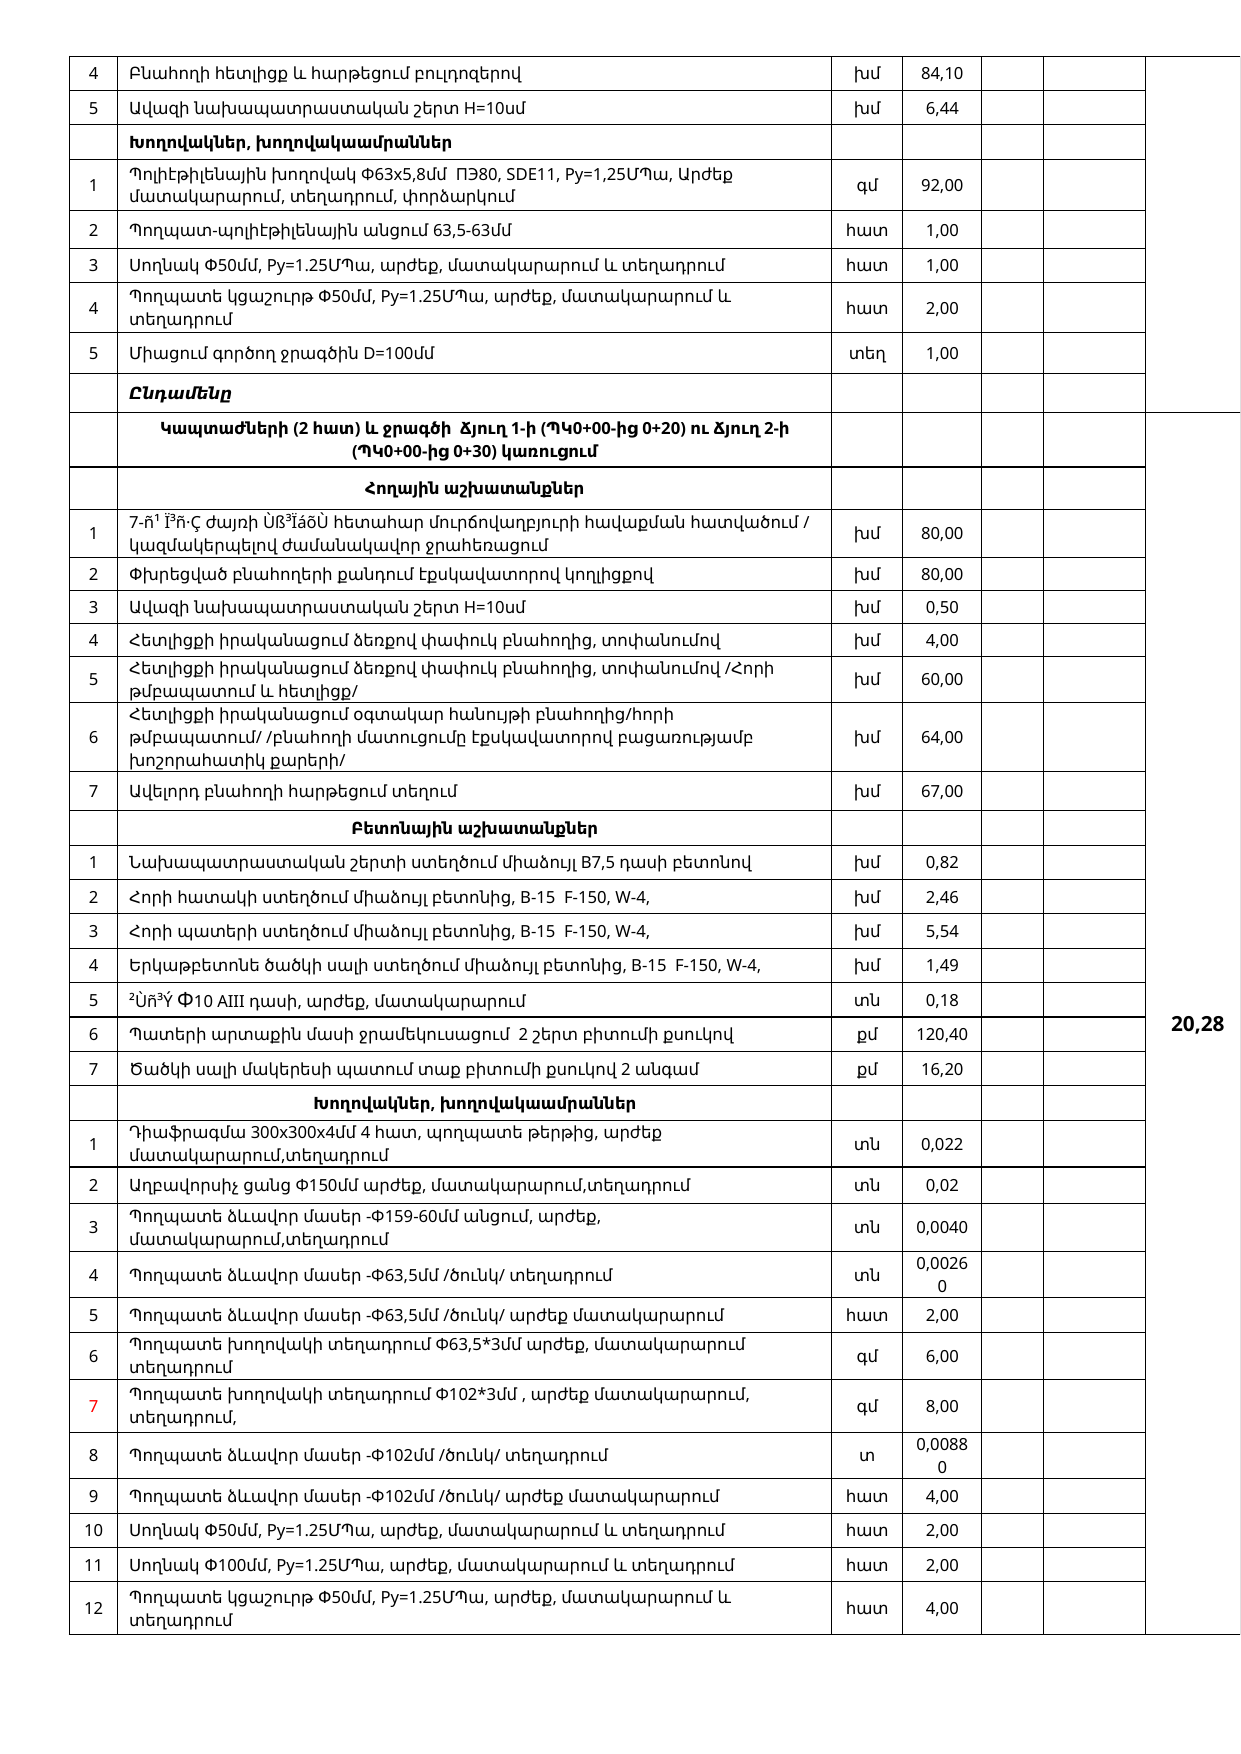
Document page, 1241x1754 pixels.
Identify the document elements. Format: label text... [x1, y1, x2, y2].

table_cell Նախապատրաստական շերտի ստեղծում միաձույլ B7,5 դասի բետոնով [118, 846, 831, 879]
table_cell [1044, 558, 1145, 590]
table_cell 80,00 [903, 558, 981, 590]
table_cell [1044, 1121, 1145, 1166]
table_cell [982, 211, 1043, 248]
table_cell [1044, 160, 1145, 210]
table_cell 5 [70, 91, 117, 124]
table_cell [982, 510, 1043, 557]
table_cell [982, 125, 1043, 159]
table_cell խմ [832, 949, 902, 982]
table_cell [1044, 1018, 1145, 1051]
table_cell [832, 413, 902, 466]
table_cell 5 [70, 1298, 117, 1332]
table_cell խմ [832, 591, 902, 623]
table_cell [1044, 1052, 1145, 1085]
table_cell Հետլիցքի իրականացում ձեռքով փափուկ բնահողից, տոփանումով /Հորի թմբապատում և հետլիցք/ [118, 657, 831, 702]
table_cell խմ [832, 772, 902, 810]
table_cell [1044, 1252, 1145, 1297]
table_cell [1044, 333, 1145, 373]
table_cell [70, 468, 117, 509]
table_cell խմ [832, 657, 902, 702]
table_cell Դիաֆրագմա 300x300x4մմ 4 հատ, պողպատե թերթից, արժեք մատակարարում,տեղադրում [118, 1121, 831, 1166]
table_cell [1044, 1086, 1145, 1119]
table_cell [832, 125, 902, 159]
table_cell [1044, 1548, 1145, 1581]
table_cell [982, 1052, 1043, 1085]
table_cell [982, 846, 1043, 879]
table_cell [982, 1333, 1043, 1378]
table_cell Ավազի նախապատրաստական շերտ H=10սմ [118, 91, 831, 124]
table_cell [903, 413, 981, 466]
table_cell [1044, 413, 1145, 466]
table_cell տն [832, 1204, 902, 1251]
table_cell 4 [70, 624, 117, 656]
table_cell [1044, 949, 1145, 982]
table_cell 7 [70, 1380, 117, 1432]
table_cell [1044, 510, 1145, 557]
table_cell Երկաթբետոնե ծածկի սալի ստեղծում միաձույլ բետոնից, B-15 F-150, W-4, [118, 949, 831, 982]
table_cell Սողնակ Փ50մմ, Py=1.25ՄՊա, արժեք, մատակարարում և տեղադրում [118, 1514, 831, 1547]
table_cell 80,00 [903, 510, 981, 557]
table_cell 4,00 [903, 1479, 981, 1512]
table_cell 16,20 [903, 1052, 981, 1085]
table_cell Պողպատե ձևավոր մասեր -Ф159-60մմ անցում, արժեք, մատակարարում,տեղադրում [118, 1204, 831, 1251]
table_cell խմ [832, 91, 902, 124]
table_cell [1044, 657, 1145, 702]
table_cell խմ [832, 57, 902, 90]
table_cell Պողպատե ձևավոր մասեր -Ф63,5մմ /ծունկ/ տեղադրում [118, 1252, 831, 1297]
table_cell [982, 1018, 1043, 1051]
table_cell 5 [70, 333, 117, 373]
table_cell տն [832, 1121, 902, 1166]
table_cell [982, 1252, 1043, 1297]
table_cell 64,00 [903, 703, 981, 771]
table_cell [1044, 624, 1145, 656]
table_cell [1044, 1514, 1145, 1547]
table_cell [832, 811, 902, 844]
table_cell 1 [70, 160, 117, 210]
table_cell 4 [70, 1252, 117, 1297]
table_cell [903, 125, 981, 159]
table_cell 2,00 [903, 1548, 981, 1581]
table_cell Պողպատ-պոլիէթիլենային անցում 63,5-63մմ [118, 211, 831, 248]
table_cell [1044, 1380, 1145, 1432]
table_cell [982, 57, 1043, 90]
table_cell [70, 1086, 117, 1119]
table_cell [982, 1086, 1043, 1119]
table_cell [903, 1086, 981, 1119]
table_cell [982, 413, 1043, 466]
table_cell [982, 1582, 1043, 1634]
table_cell [1044, 1582, 1145, 1634]
table_cell [832, 1086, 902, 1119]
table_cell [982, 1168, 1043, 1202]
table_cell [982, 657, 1043, 702]
table_cell [982, 1380, 1043, 1432]
table_cell [982, 1514, 1043, 1547]
table_cell [982, 1548, 1043, 1581]
table_cell Ընդամենը [118, 374, 831, 412]
table_cell քմ [832, 1052, 902, 1085]
table_cell [1044, 703, 1145, 771]
table_cell [982, 983, 1043, 1016]
table_cell [70, 413, 117, 466]
table_cell 7-ñ¹ Ï³ñ·Ç ժայռի Ùß³ÏáõÙ հետահար մուրճովաղբյուրի հավաքման հատվածում / կազմակերպելով ժամանակավոր ջրահեռացում [118, 510, 831, 557]
table_cell տն [832, 1168, 902, 1202]
table_cell 6 [70, 1018, 117, 1051]
table_cell [70, 125, 117, 159]
table_cell [982, 1298, 1043, 1332]
table_cell Բետոնային աշխատանքներ [118, 811, 831, 844]
table_cell 11 [70, 1548, 117, 1581]
table_cell Ավելորդ բնահողի հարթեցում տեղում [118, 772, 831, 810]
table_cell հատ [832, 1514, 902, 1547]
table_cell [982, 703, 1043, 771]
table_cell [1044, 880, 1145, 913]
table_cell 10 [70, 1514, 117, 1547]
table_cell 6,44 [903, 91, 981, 124]
table_cell տն [832, 983, 902, 1016]
table_cell 3 [70, 914, 117, 948]
table_cell [1044, 772, 1145, 810]
table_cell 60,00 [903, 657, 981, 702]
table_cell 4,00 [903, 1582, 981, 1634]
table_cell 7 [70, 772, 117, 810]
table_cell [982, 811, 1043, 844]
table_cell խմ [832, 510, 902, 557]
table_cell 92,00 [903, 160, 981, 210]
table_cell Պողպատե ձևավոր մասեր -Ф102մմ /ծունկ/ արժեք մատակարարում [118, 1479, 831, 1512]
table_cell [982, 1121, 1043, 1166]
table_cell 4 [70, 949, 117, 982]
table_cell [70, 374, 117, 412]
table_cell [1044, 374, 1145, 412]
table_cell հատ [832, 1479, 902, 1512]
table_cell 1,00 [903, 249, 981, 282]
table_cell 1,00 [903, 333, 981, 373]
table_cell Հորի պատերի ստեղծում միաձույլ բետոնից, B-15 F-150, W-4, [118, 914, 831, 948]
table_cell [982, 591, 1043, 623]
table_cell 0,00880 [903, 1433, 981, 1478]
table_cell 2,46 [903, 880, 981, 913]
table_cell Ավազի նախապատրաստական շերտ H=10սմ [118, 591, 831, 623]
table_cell 120,40 [903, 1018, 981, 1051]
table_cell [1044, 1479, 1145, 1512]
table_cell 1,00 [903, 211, 981, 248]
table_cell [1044, 1298, 1145, 1332]
table_cell [982, 1479, 1043, 1512]
table_cell [982, 333, 1043, 373]
table_cell [1044, 57, 1145, 90]
table_cell [1044, 811, 1145, 844]
table_cell Ծածկի սալի մակերեսի պատում տաք բիտումի քսուկով 2 անգամ [118, 1052, 831, 1085]
table_cell [1044, 846, 1145, 879]
table_cell 3 [70, 1204, 117, 1251]
table_cell 0,022 [903, 1121, 981, 1166]
table_cell [832, 468, 902, 509]
table_cell խմ [832, 624, 902, 656]
table_cell 6 [70, 1333, 117, 1378]
table_cell [982, 1204, 1043, 1251]
table_cell 0,02 [903, 1168, 981, 1202]
table_cell 2 [70, 1168, 117, 1202]
table_cell 7 [70, 1052, 117, 1085]
table_cell խմ [832, 558, 902, 590]
table_cell [1044, 1333, 1145, 1378]
table_cell խմ [832, 914, 902, 948]
table_cell 8,00 [903, 1380, 981, 1432]
table_cell 1 [70, 846, 117, 879]
table_cell [982, 91, 1043, 124]
table_cell Աղբավորսիչ ցանց Ф150մմ արժեք, մատակարարում,տեղադրում [118, 1168, 831, 1202]
table_cell տն [832, 1252, 902, 1297]
table_cell Հետլիցքի իրականացում օգտակար հանույթի բնահողից/հորի թմբապատում/ /բնահողի մատուցումը էքսկավատորով բացառությամբ խոշորահատիկ քարերի/ [118, 703, 831, 771]
table_cell Կապտաժների (2 հատ) և ջրագծի Ճյուղ 1-ի (ՊԿ0+00-ից 0+20) ու Ճյուղ 2-ի (ՊԿ0+00-ից 0+30) կառուցում [118, 413, 831, 466]
table_cell 12 [70, 1582, 117, 1634]
table_cell 1 [70, 510, 117, 557]
table_cell հատ [832, 249, 902, 282]
table_cell [982, 160, 1043, 210]
table_cell [1044, 914, 1145, 948]
table_cell 2 [70, 558, 117, 590]
table_cell Հորի հատակի ստեղծում միաձույլ բետոնից, B-15 F-150, W-4, [118, 880, 831, 913]
table_cell Պողպատե կցաշուրթ Փ50մմ, Py=1.25ՄՊա, արժեք, մատակարարում և տեղադրում [118, 283, 831, 332]
table_cell 2 [70, 880, 117, 913]
table_cell խմ [832, 880, 902, 913]
table_cell [1044, 283, 1145, 332]
table_cell [982, 914, 1043, 948]
table_cell [1044, 1204, 1145, 1251]
table_cell ²Ùñ³Ý Ф10 AIII դասի, արժեք, մատակարարում [118, 983, 831, 1016]
table_cell 5 [70, 657, 117, 702]
table_cell Խողովակներ, խողովակաամրաններ [118, 125, 831, 159]
table_cell [982, 624, 1043, 656]
table_cell խմ [832, 703, 902, 771]
table_cell [982, 374, 1043, 412]
table_cell 0,18 [903, 983, 981, 1016]
table_cell 8 [70, 1433, 117, 1478]
table_cell 6 [70, 703, 117, 771]
table_cell հատ [832, 1298, 902, 1332]
table_cell Պատերի արտաքին մասի ջրամեկուսացում 2 շերտ բիտումի քսուկով [118, 1018, 831, 1051]
table_cell 3 [70, 591, 117, 623]
table_cell [982, 283, 1043, 332]
table_cell [903, 374, 981, 412]
table_cell 1,49 [903, 949, 981, 982]
table_cell 0,82 [903, 846, 981, 879]
table_cell գմ [832, 1333, 902, 1378]
table_cell [70, 811, 117, 844]
table_cell Միացում գործող ջրագծին D=100մմ [118, 333, 831, 373]
table_cell Բնահողի հետլիցք և հարթեցում բուլդոզերով [118, 57, 831, 90]
table_cell Սողնակ Փ100մմ, Py=1.25ՄՊա, արժեք, մատակարարում և տեղադրում [118, 1548, 831, 1581]
table_cell Պողպատե կցաշուրթ Փ50մմ, Py=1.25ՄՊա, արժեք, մատակարարում և տեղադրում [118, 1582, 831, 1634]
table_cell 4,00 [903, 624, 981, 656]
table_cell [1044, 91, 1145, 124]
table_cell հատ [832, 283, 902, 332]
table_cell Պողպատե ձևավոր մասեր -Ф102մմ /ծունկ/ տեղադրում [118, 1433, 831, 1478]
table_cell 5,54 [903, 914, 981, 948]
table_cell Փխրեցված բնահողերի քանդում էքսկավատորով կողլիցքով [118, 558, 831, 590]
table_cell 1 [70, 1121, 117, 1166]
table_cell Պողպատե խողովակի տեղադրում Ф63,5*3մմ արժեք, մատակարարում տեղադրում [118, 1333, 831, 1378]
table_cell 0,00260 [903, 1252, 981, 1297]
table_cell Հողային աշխատանքներ [118, 468, 831, 509]
table_cell [903, 468, 981, 509]
table_cell 67,00 [903, 772, 981, 810]
table_cell 2 [70, 211, 117, 248]
table_cell 84,10 [903, 57, 981, 90]
table_cell 20,28 [1146, 413, 1240, 1634]
table_cell գմ [832, 160, 902, 210]
table_cell Պոլիէթիլենային խողովակ Ф63x5,8մմ ПЭ80, SDE11, Py=1,25ՄՊա, Արժեք մատակարարում, տեղադրում, փորձարկում [118, 160, 831, 210]
table_cell 9 [70, 1479, 117, 1512]
table_cell [903, 811, 981, 844]
table_cell քմ [832, 1018, 902, 1051]
table_cell 2,00 [903, 1514, 981, 1547]
table_cell [982, 249, 1043, 282]
table_cell [1044, 468, 1145, 509]
table_cell խմ [832, 846, 902, 879]
table_cell [982, 1433, 1043, 1478]
table_cell [1044, 983, 1145, 1016]
table_cell [832, 374, 902, 412]
table_cell [982, 880, 1043, 913]
table_cell [1044, 249, 1145, 282]
table_cell տեղ [832, 333, 902, 373]
table_cell [982, 558, 1043, 590]
table_cell Հետլիցքի իրականացում ձեռքով փափուկ բնահողից, տոփանումով [118, 624, 831, 656]
table_cell 5 [70, 983, 117, 1016]
table_cell գմ [832, 1380, 902, 1432]
table_cell Խողովակներ, խողովակաամրաններ [118, 1086, 831, 1119]
table_cell 0,0040 [903, 1204, 981, 1251]
table_cell 4 [70, 57, 117, 90]
table_cell տ [832, 1433, 902, 1478]
table_cell [982, 468, 1043, 509]
table_cell [1044, 1168, 1145, 1202]
table_cell 2,00 [903, 283, 981, 332]
table_cell [1044, 125, 1145, 159]
table_cell 4 [70, 283, 117, 332]
table_cell 6,00 [903, 1333, 981, 1378]
table_cell հատ [832, 211, 902, 248]
table_cell [982, 772, 1043, 810]
table_cell 2,00 [903, 1298, 981, 1332]
table_cell հատ [832, 1548, 902, 1581]
table_cell 0,50 [903, 591, 981, 623]
table_cell Պողպատե խողովակի տեղադրում Ф102*3մմ , արժեք մատակարարում, տեղադրում, [118, 1380, 831, 1432]
table_cell [982, 949, 1043, 982]
table_cell Պողպատե ձևավոր մասեր -Ф63,5մմ /ծունկ/ արժեք մատակարարում [118, 1298, 831, 1332]
table_cell [1044, 1433, 1145, 1478]
table_cell [1044, 211, 1145, 248]
table_cell Սողնակ Փ50մմ, Py=1.25ՄՊա, արժեք, մատակարարում և տեղադրում [118, 249, 831, 282]
table_cell 3 [70, 249, 117, 282]
table_cell հատ [832, 1582, 902, 1634]
table_cell [1044, 591, 1145, 623]
